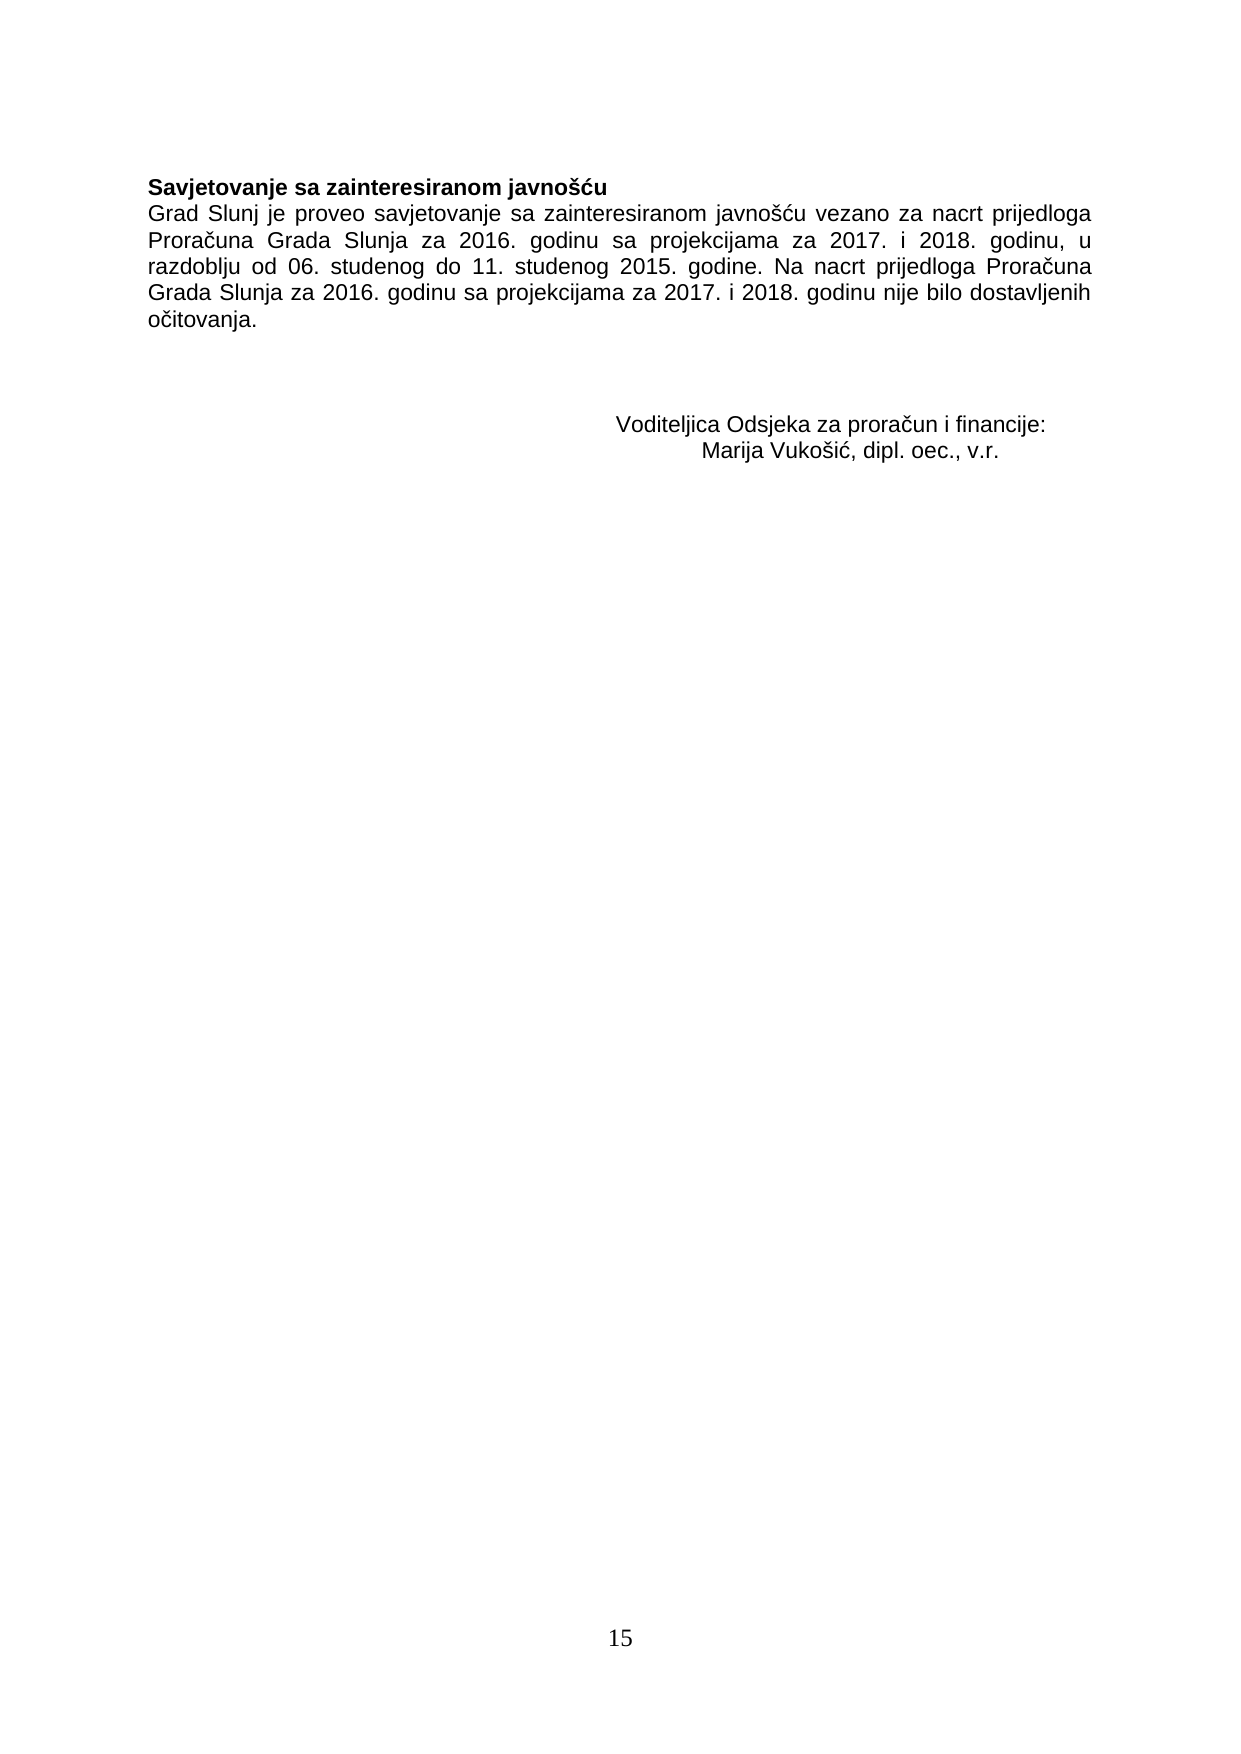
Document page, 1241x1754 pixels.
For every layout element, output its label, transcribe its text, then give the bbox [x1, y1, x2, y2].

text Savjetovanje sa zainteresiranom javnošću [148, 174, 1093, 200]
text Grad Slunj je proveo savjetovanje sa zainteresiranom javnošću vezano za nacrt prijedloga Proračuna Grada Slunja za 2016. godinu sa projekcijama za 2017. i 2018. godinu, u razdoblju od 06. studenog do 11. studenog 2015. godine. Na nacrt prijedloga Proračuna Grada Slunja za 2016. godinu sa projekcijama za 2017. i 2018. godinu nije bilo dostavljenih očitovanja. [148, 200, 1093, 332]
text Voditeljica Odsjeka za proračun i financije: [148, 411, 1093, 437]
text Marija Vukošić, dipl. oec., v.r. [148, 437, 1093, 464]
